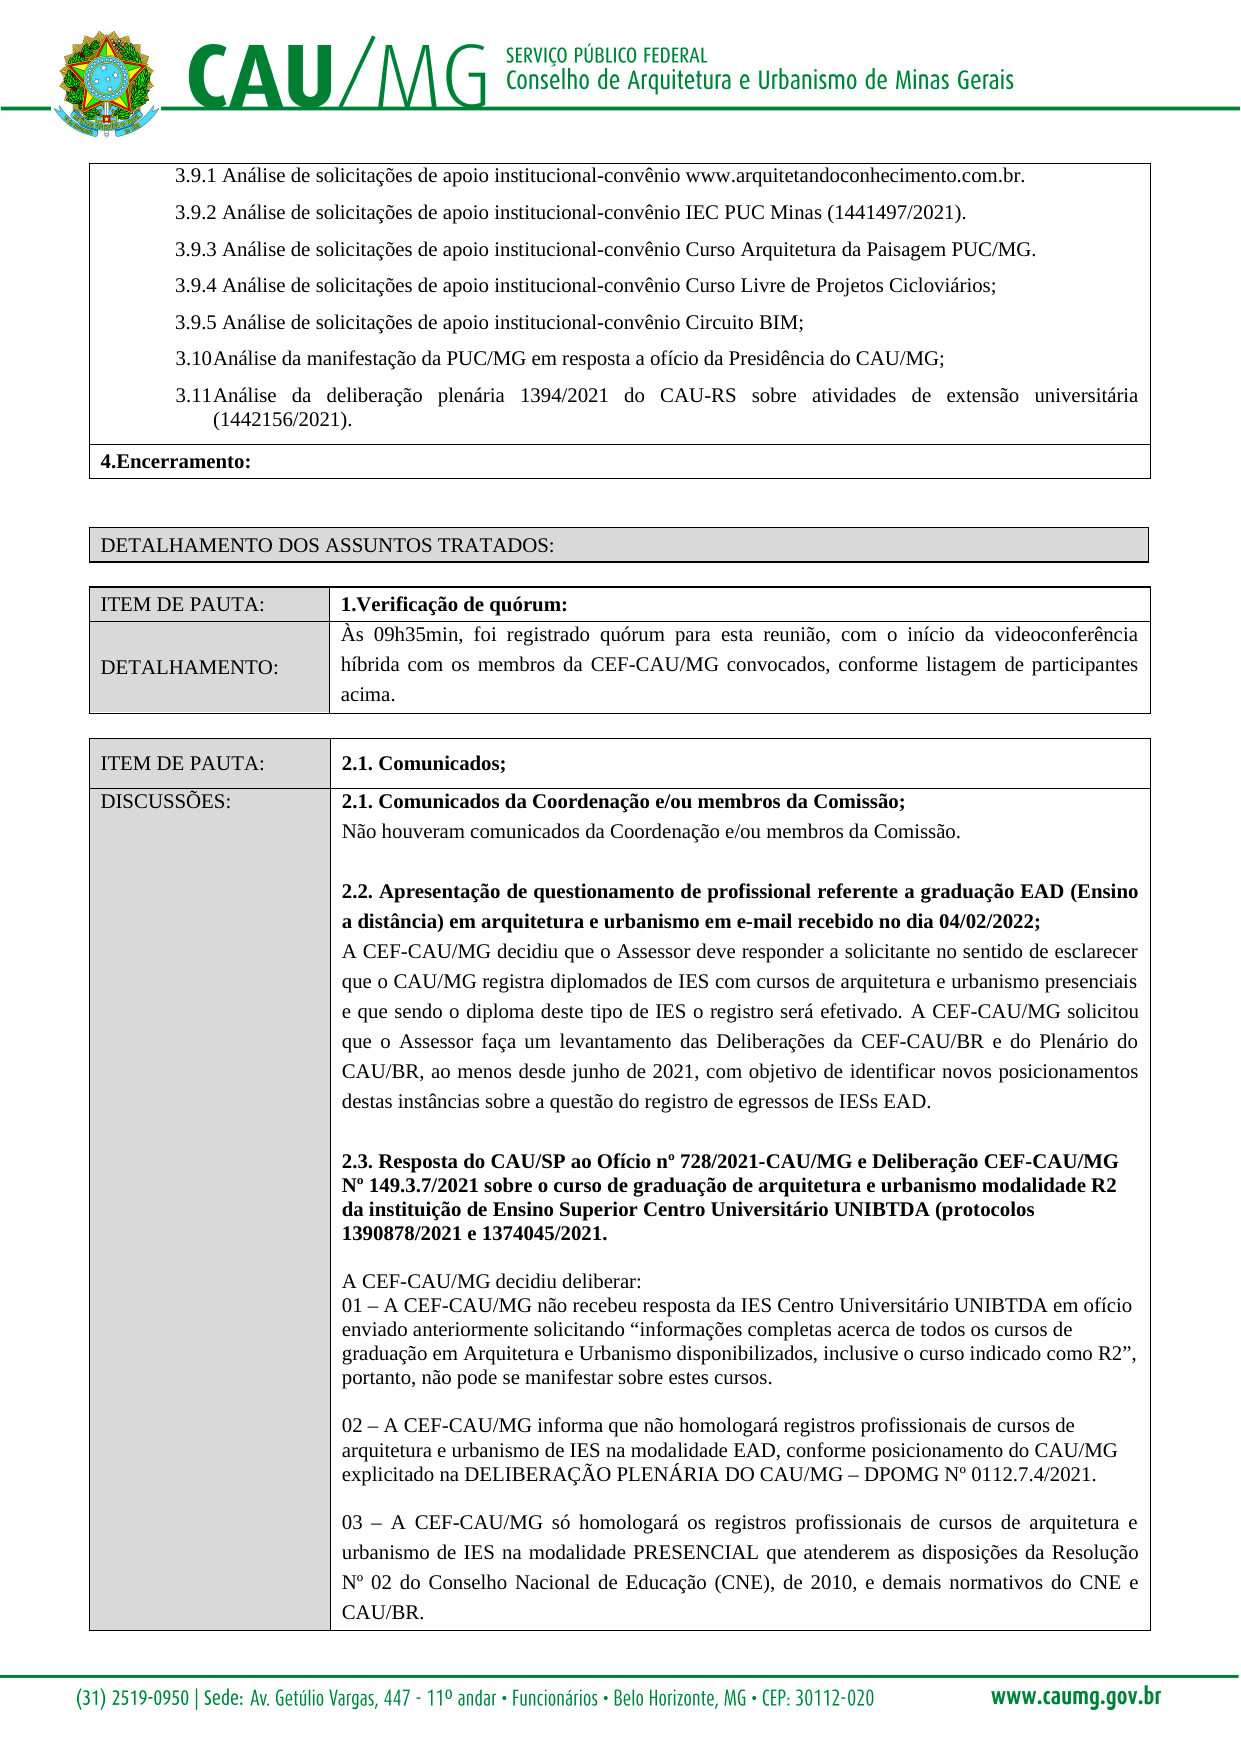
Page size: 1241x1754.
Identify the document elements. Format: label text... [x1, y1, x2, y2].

table_cell 4.Encerramento: [90, 445, 1150, 478]
table_header ITEM DE PAUTA: [90, 739, 330, 788]
table_header ITEM DE PAUTA: [90, 588, 329, 621]
table_cell DETALHAMENTO: [90, 622, 329, 712]
picture [0, 2, 1241, 150]
table_cell Às 09h35min, foi registrado quórum para esta reunião, com o início da videoconferência híbrida com os membros da CEF-CAU/MG convocados, conforme listagem de participantes acima. [330, 622, 1150, 712]
table_cell DISCUSSÕES: [90, 789, 330, 1630]
picture [0, 1662, 1239, 1752]
table_header 1.Verificação de quórum: [330, 588, 1150, 621]
table_header DETALHAMENTO DOS ASSUNTOS TRATADOS: [90, 528, 1148, 561]
table_header 2.1. Comunicados; [331, 739, 1150, 788]
